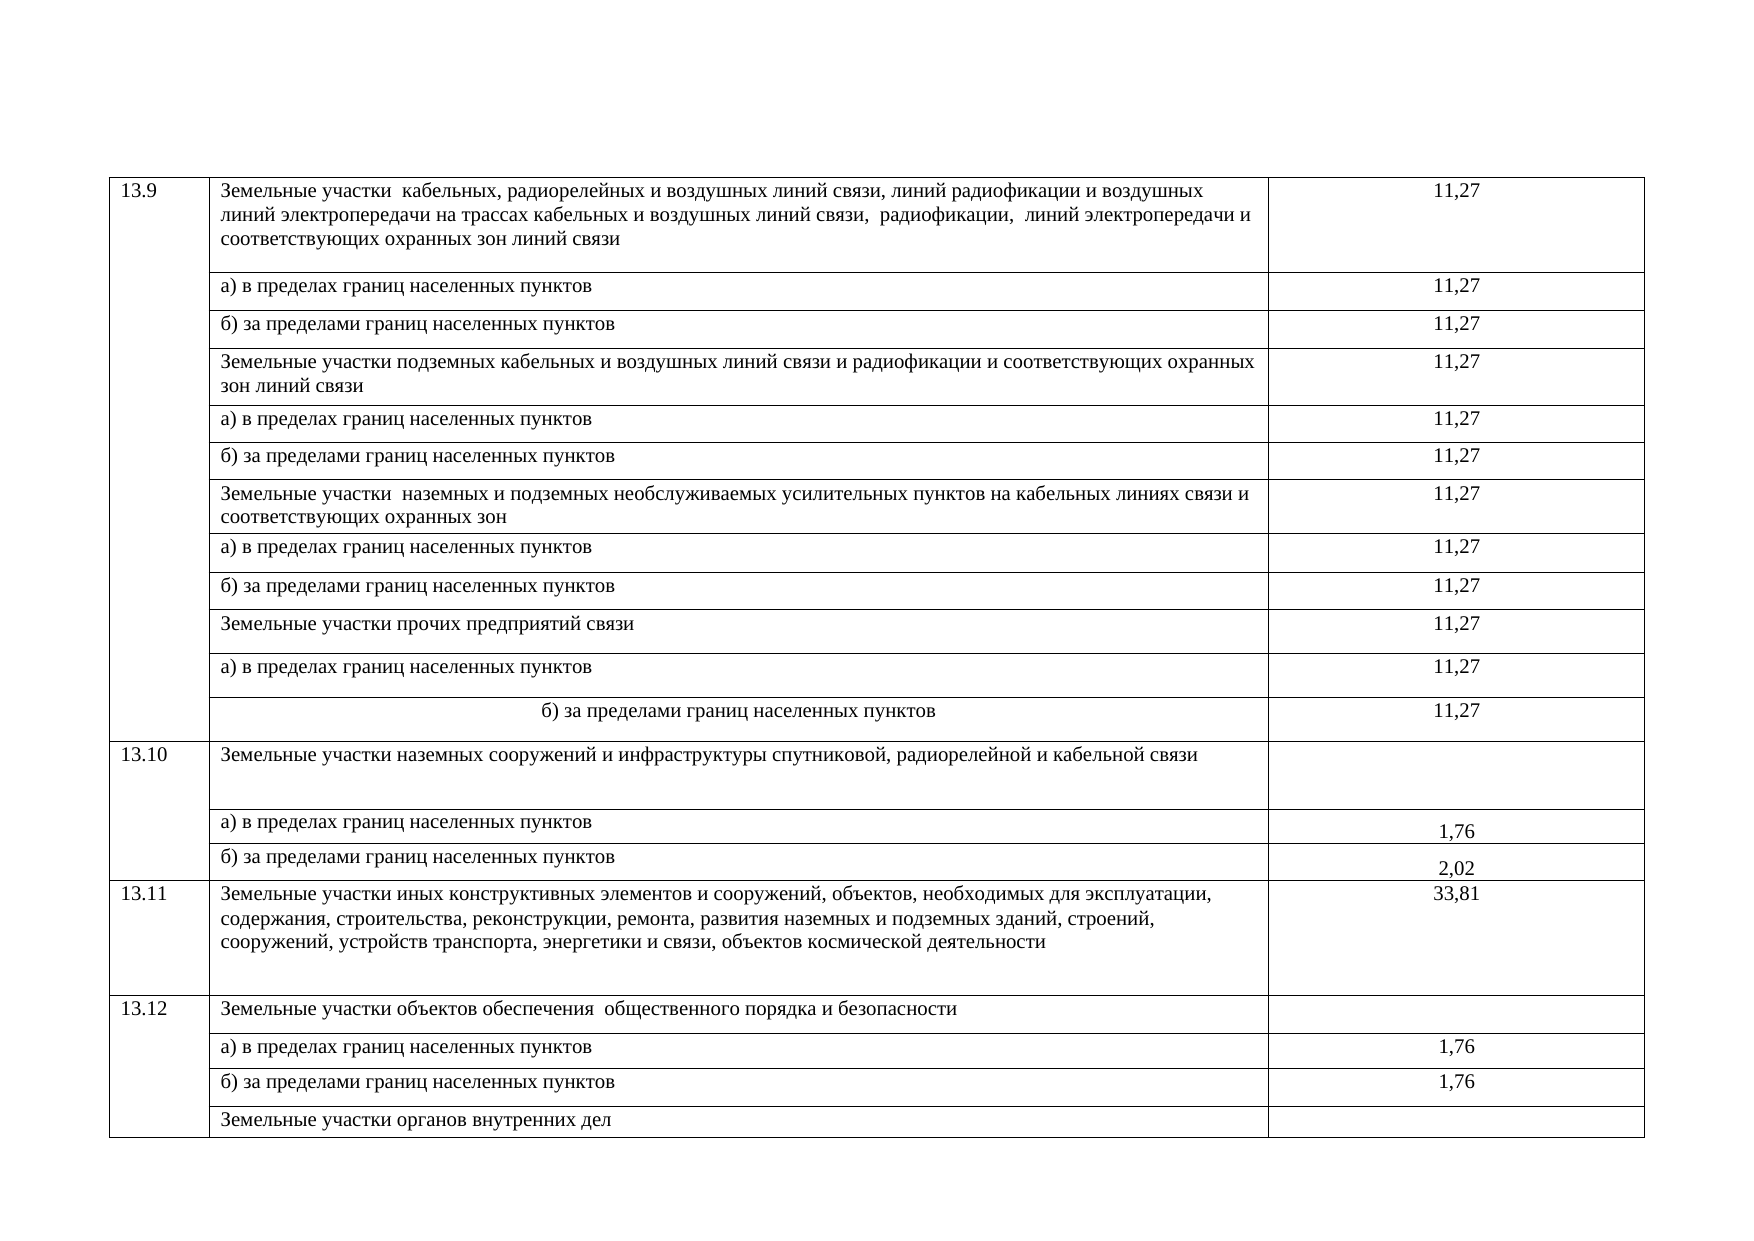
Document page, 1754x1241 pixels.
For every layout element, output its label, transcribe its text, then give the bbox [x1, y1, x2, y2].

table_cell Земельные участки наземных сооружений и инфраструктуры спутниковой, радиорелейной и кабельной связи [210, 742, 1268, 808]
table_cell Земельные участки наземных и подземных необслуживаемых усилительных пунктов на кабельных линиях связи и соответствующих охранных зон [210, 480, 1268, 533]
table_cell 2,02 [1269, 844, 1644, 880]
table_cell Земельные участки прочих предприятий связи [210, 610, 1268, 653]
table_cell а) в пределах границ населенных пунктов [210, 654, 1268, 697]
table_cell 11,27 [1269, 406, 1644, 442]
table_cell 11,27 [1269, 273, 1644, 310]
table_cell 1,76 [1269, 1069, 1644, 1106]
table_cell 11,27 [1269, 178, 1644, 272]
table_cell а) в пределах границ населенных пунктов [210, 406, 1268, 442]
table_cell б) за пределами границ населенных пунктов [210, 844, 1268, 880]
table_cell 11,27 [1269, 534, 1644, 572]
table_cell 11,27 [1269, 573, 1644, 609]
table_cell Земельные участки органов внутренних дел [210, 1107, 1268, 1137]
table_cell [1269, 742, 1644, 808]
table_cell 1,76 [1269, 810, 1644, 843]
table_cell б) за пределами границ населенных пунктов [210, 311, 1268, 348]
table_cell б) за пределами границ населенных пунктов [210, 573, 1268, 609]
table_cell а) в пределах границ населенных пунктов [210, 810, 1268, 843]
table_cell а) в пределах границ населенных пунктов [210, 273, 1268, 310]
table_cell а) в пределах границ населенных пунктов [210, 534, 1268, 572]
table_cell а) в пределах границ населенных пунктов [210, 1034, 1268, 1068]
table_cell б) за пределами границ населенных пунктов [210, 443, 1268, 479]
table_cell Земельные участки иных конструктивных элементов и сооружений, объектов, необходимых для эксплуатации, содержания, строительства, реконструкции, ремонта, развития наземных и подземных зданий, строений, сооружений, устройств транспорта, энергетики и связи, объектов космической деятельности [210, 881, 1268, 995]
table_cell [1269, 996, 1644, 1033]
table_cell 11,27 [1269, 349, 1644, 405]
table_cell 11,27 [1269, 698, 1644, 741]
table_cell 13.11 [110, 881, 209, 995]
table_cell 11,27 [1269, 443, 1644, 479]
table_cell 13.9 [110, 178, 209, 741]
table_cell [210, 1069, 1268, 1106]
table_cell 11,27 [1269, 610, 1644, 653]
table_cell 13.12 [110, 996, 209, 1137]
table_cell 11,27 [1269, 311, 1644, 348]
table_cell 11,27 [1269, 654, 1644, 697]
table_cell Земельные участки кабельных, радиорелейных и воздушных линий связи, линий радиофикации и воздушных линий электропередачи на трассах кабельных и воздушных линий связи, радиофикации, линий электропередачи и соответствующих охранных зон линий связи [210, 178, 1268, 272]
table_cell 33,81 [1269, 881, 1644, 995]
table_cell 1,76 [1269, 1034, 1644, 1068]
table_cell 11,27 [1269, 480, 1644, 533]
table_cell [1269, 1107, 1644, 1137]
table_cell 13.10 [110, 742, 209, 880]
table_cell Земельные участки подземных кабельных и воздушных линий связи и радиофикации и соответствующих охранных зон линий связи [210, 349, 1268, 405]
table_cell Земельные участки объектов обеспечения общественного порядка и безопасности [210, 996, 1268, 1033]
table_cell б) за пределами границ населенных пунктов [210, 698, 1268, 741]
